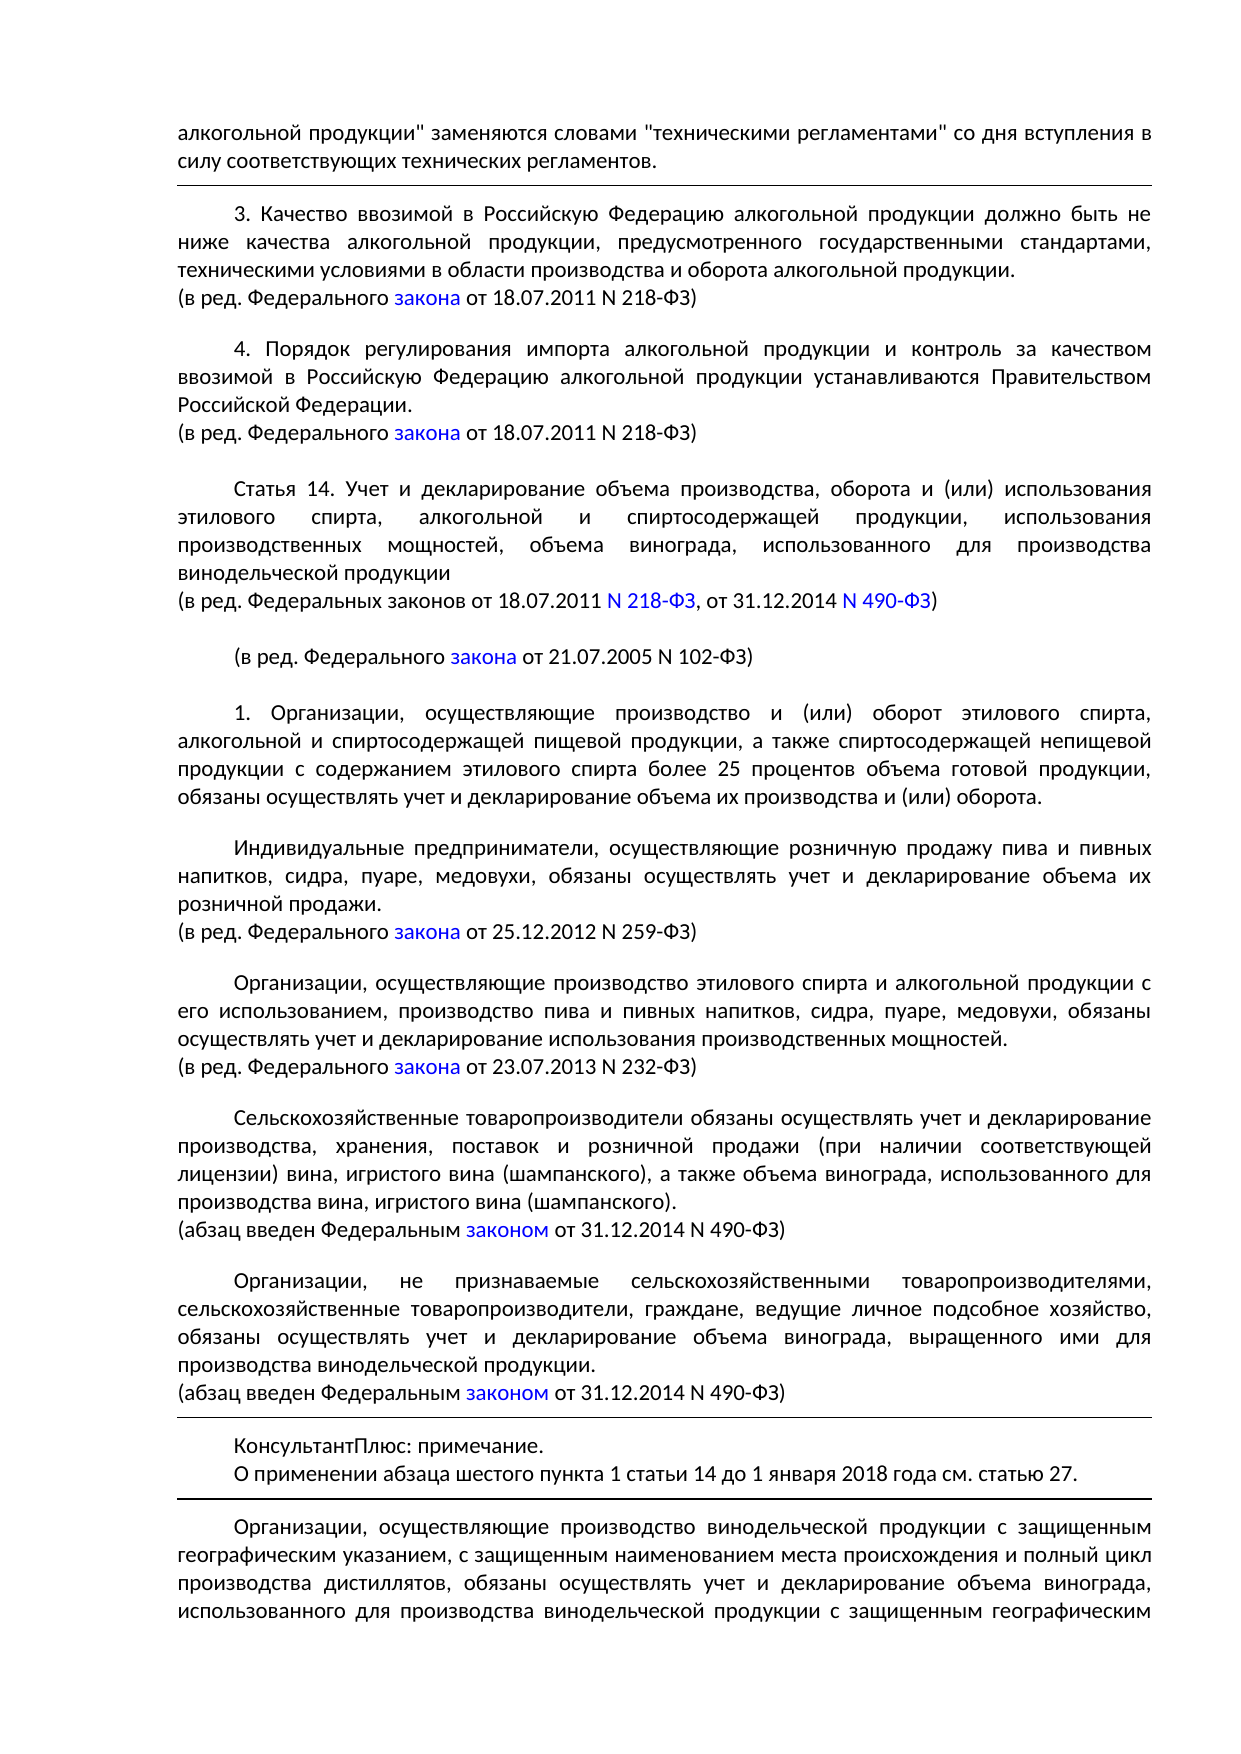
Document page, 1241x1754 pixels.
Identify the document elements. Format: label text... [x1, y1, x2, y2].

text Сельскохозяйственные товаропроизводители обязаны осуществлять учет и декларирование производства, хранения, поставок и розничной продажи (при наличии соответствующей лицензии) вина, игристого вина (шампанского), а также объема винограда, использованного для производства вина, игристого вина (шампанского). [177, 1103, 1152, 1215]
text Индивидуальные предприниматели, осуществляющие розничную продажу пива и пивных напитков, сидра, пуаре, медовухи, обязаны осуществлять учет и декларирование объема их розничной продажи. [177, 833, 1152, 917]
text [177, 118, 1152, 174]
text Организации, не признаваемые сельскохозяйственными товаропроизводителями, сельскохозяйственные товаропроизводители, граждане, ведущие личное подсобное хозяйство, обязаны осуществлять учет и декларирование объема винограда, выращенного ими для производства винодельческой продукции. [177, 1266, 1152, 1378]
text (в ред. Федерального закона от 18.07.2011 N 218-ФЗ) [177, 283, 1152, 311]
text (абзац введен Федеральным законом от 31.12.2014 N 490-ФЗ) [177, 1378, 1152, 1406]
text 1. Организации, осуществляющие производство и (или) оборот этилового спирта, алкогольной и спиртосодержащей пищевой продукции, а также спиртосодержащей непищевой продукции с содержанием этилового спирта более 25 процентов объема готовой продукции, обязаны осуществлять учет и декларирование объема их производства и (или) оборота. [177, 698, 1152, 810]
text (в ред. Федерального закона от 25.12.2012 N 259-ФЗ) [177, 917, 1152, 945]
text (в ред. Федеральных законов от 18.07.2011 N 218-ФЗ, от 31.12.2014 N 490-ФЗ) [177, 586, 1152, 614]
text Статья 14. Учет и декларирование объема производства, оборота и (или) использования этилового спирта, алкогольной и спиртосодержащей продукции, использования производственных мощностей, объема винограда, использованного для производства винодельческой продукции [177, 474, 1152, 586]
text О применении абзаца шестого пункта 1 статьи 14 до 1 января 2018 года см. статью 27. [177, 1459, 1152, 1487]
text Организации, осуществляющие производство этилового спирта и алкогольной продукции с его использованием, производство пива и пивных напитков, сидра, пуаре, медовухи, обязаны осуществлять учет и декларирование использования производственных мощностей. [177, 968, 1152, 1052]
text (абзац введен Федеральным законом от 31.12.2014 N 490-ФЗ) [177, 1215, 1152, 1243]
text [177, 1512, 1152, 1624]
text (в ред. Федерального закона от 18.07.2011 N 218-ФЗ) [177, 418, 1152, 446]
text (в ред. Федерального закона от 21.07.2005 N 102-ФЗ) [177, 642, 1152, 670]
text (в ред. Федерального закона от 23.07.2013 N 232-ФЗ) [177, 1052, 1152, 1080]
text КонсультантПлюс: примечание. [177, 1431, 1152, 1459]
text 4. Порядок регулирования импорта алкогольной продукции и контроль за качеством ввозимой в Российскую Федерацию алкогольной продукции устанавливаются Правительством Российской Федерации. [177, 334, 1152, 418]
text 3. Качество ввозимой в Российскую Федерацию алкогольной продукции должно быть не ниже качества алкогольной продукции, предусмотренного государственными стандартами, техническими условиями в области производства и оборота алкогольной продукции. [177, 199, 1152, 283]
